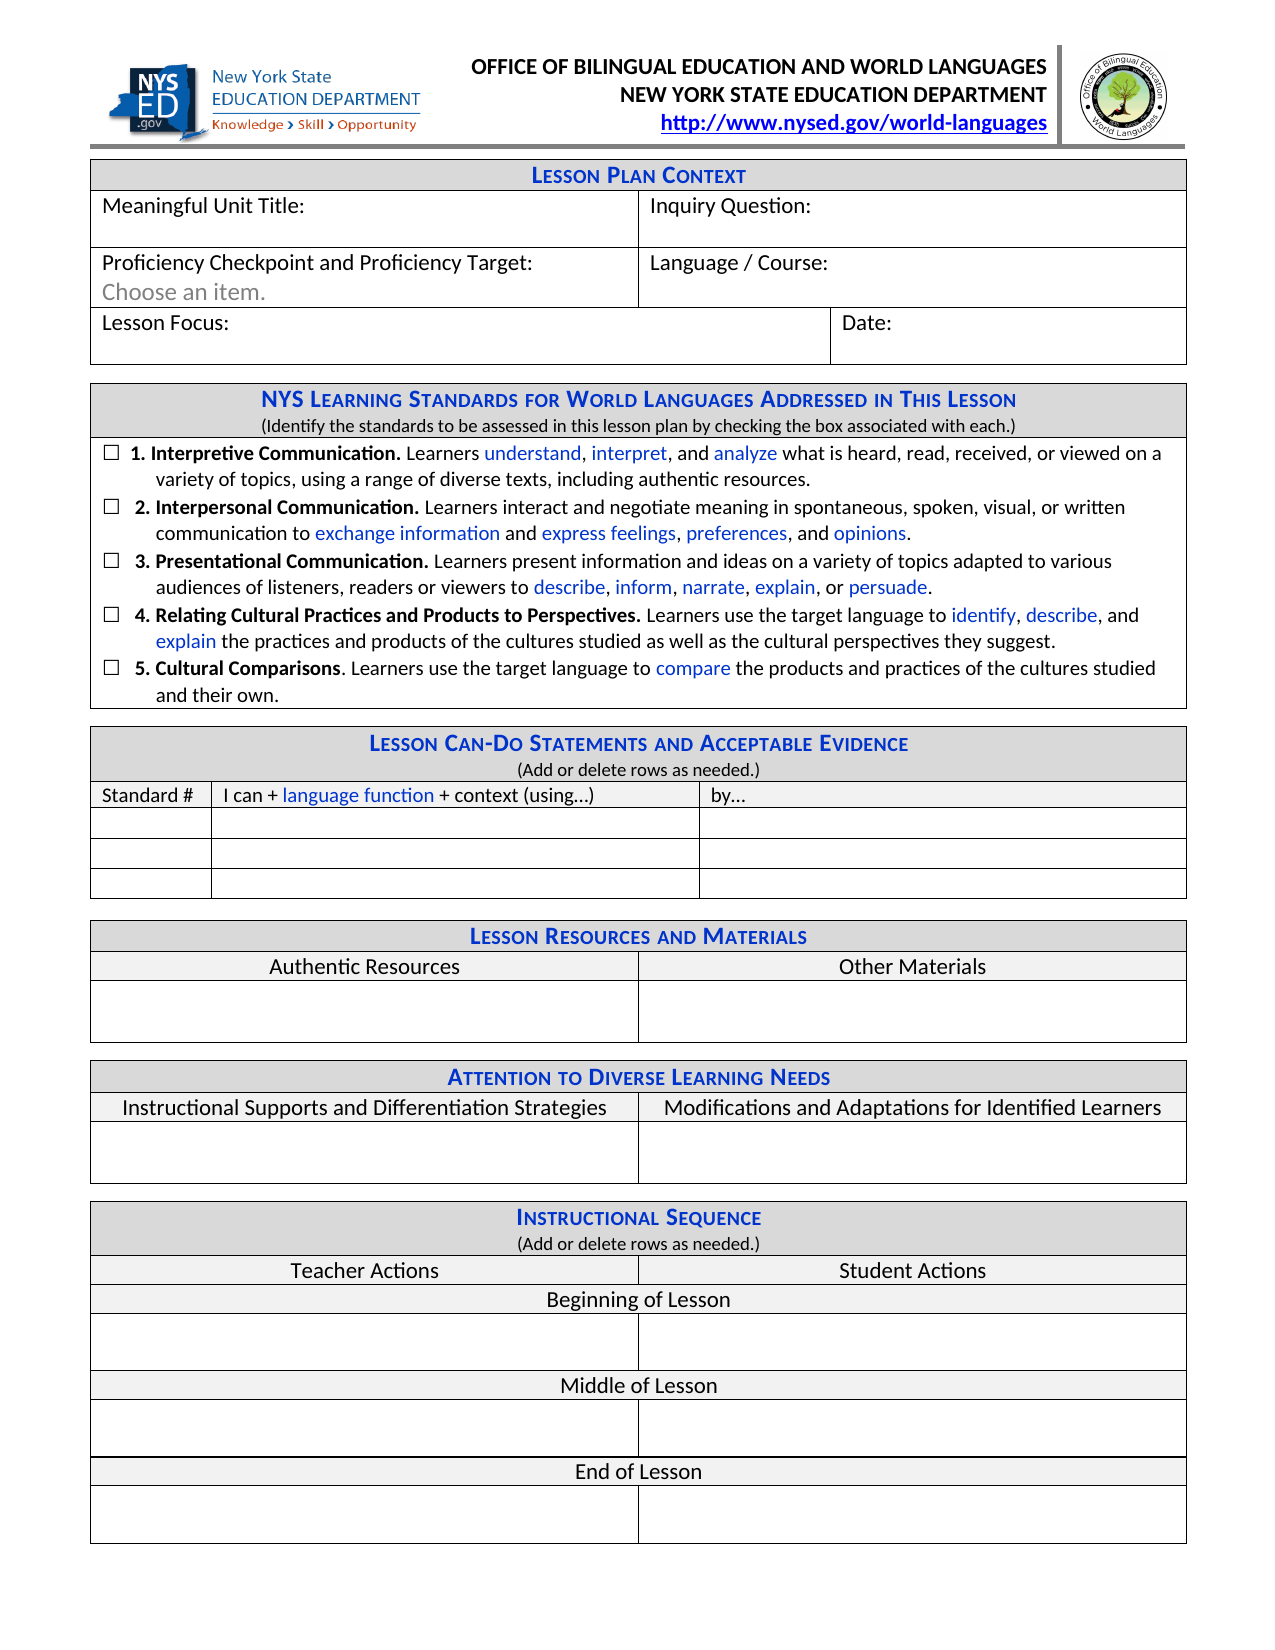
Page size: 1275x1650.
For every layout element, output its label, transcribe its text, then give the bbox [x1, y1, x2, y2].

table_header Lesson Resources and Materials [91, 921, 1186, 951]
table_cell Beginning of Lesson [91, 1285, 1186, 1313]
table_cell [91, 1122, 638, 1183]
table_cell Language / Course: [639, 248, 1186, 307]
table_header Lesson Can-Do Statements and Acceptable Evidence (Add or delete rows as needed.) [91, 727, 1186, 781]
table_header Attention to Diverse Learning Needs [91, 1061, 1186, 1092]
table_cell Instructional Supports and Differentiation Strategies [91, 1093, 638, 1121]
table_cell [700, 839, 1186, 868]
table_cell End of Lesson [91, 1458, 1186, 1485]
table_cell Proficiency Checkpoint and Proficiency Target: [91, 248, 638, 307]
table_cell Authentic Resources [91, 952, 638, 980]
table_cell [91, 1486, 638, 1542]
table_cell [91, 1400, 638, 1456]
table_cell [91, 808, 211, 837]
picture [105, 61, 424, 143]
table_header Instructional Sequence (Add or delete rows as needed.) [91, 1202, 1186, 1255]
table_cell Teacher Actions [91, 1256, 638, 1284]
table_cell Date: [831, 308, 1186, 364]
table_cell [212, 808, 699, 837]
table_cell by… [700, 782, 1186, 807]
table_cell [700, 808, 1186, 837]
table_cell [639, 1122, 1186, 1183]
table_cell I can + language function + context (using…) [212, 782, 699, 807]
table_cell [212, 839, 699, 868]
table_cell [639, 981, 1186, 1042]
picture [1078, 52, 1169, 142]
table_cell [639, 1314, 1186, 1370]
table_cell Meaningful Unit Title: [91, 191, 638, 247]
table_cell Middle of Lesson [91, 1371, 1186, 1399]
table_cell [91, 1314, 638, 1370]
table_header Lesson Plan Context [91, 160, 1186, 190]
table_cell [700, 869, 1186, 898]
table_cell 1. Interpretive Communication. Learners understand, interpret, and analyze what is heard, read, received, or viewed on a variety of topics, using a range of diverse texts, including authentic resources. 2. Interpersonal Communication. Learners interact and negotiate meaning in spontaneous, spoken, visual, or written communication to exchange information and express feelings, preferences, and opinions. 3. Presentational Communication. Learners present information and ideas on a variety of topics adapted to various audiences of listeners, readers or viewers to describe, inform, narrate, explain, or persuade. 4. Relating Cultural Practices and Products to Perspectives. Learners use the target language to identify, describe, and explain the practices and products of the cultures studied as well as the cultural perspectives they suggest. 5. Cultural Comparisons. Learners use the target language to compare the products and practices of the cultures studied and their own. [91, 438, 1186, 707]
table_cell Inquiry Question: [639, 191, 1186, 247]
table_cell [91, 839, 211, 868]
table_cell Student Actions [639, 1256, 1186, 1284]
table_cell Other Materials [639, 952, 1186, 980]
table_cell [639, 1486, 1186, 1542]
table_cell Standard # [91, 782, 211, 807]
table_cell Modifications and Adaptations for Identified Learners [639, 1093, 1186, 1121]
table_cell Lesson Focus: [91, 308, 830, 364]
table_cell [639, 1400, 1186, 1456]
table_header NYS Learning Standards for World Languages Addressed in This Lesson (Identify the standards to be assessed in this lesson plan by checking the box associated with each.) [91, 384, 1186, 437]
table_cell [91, 869, 211, 898]
table_cell [91, 981, 638, 1042]
table_cell [212, 869, 699, 898]
